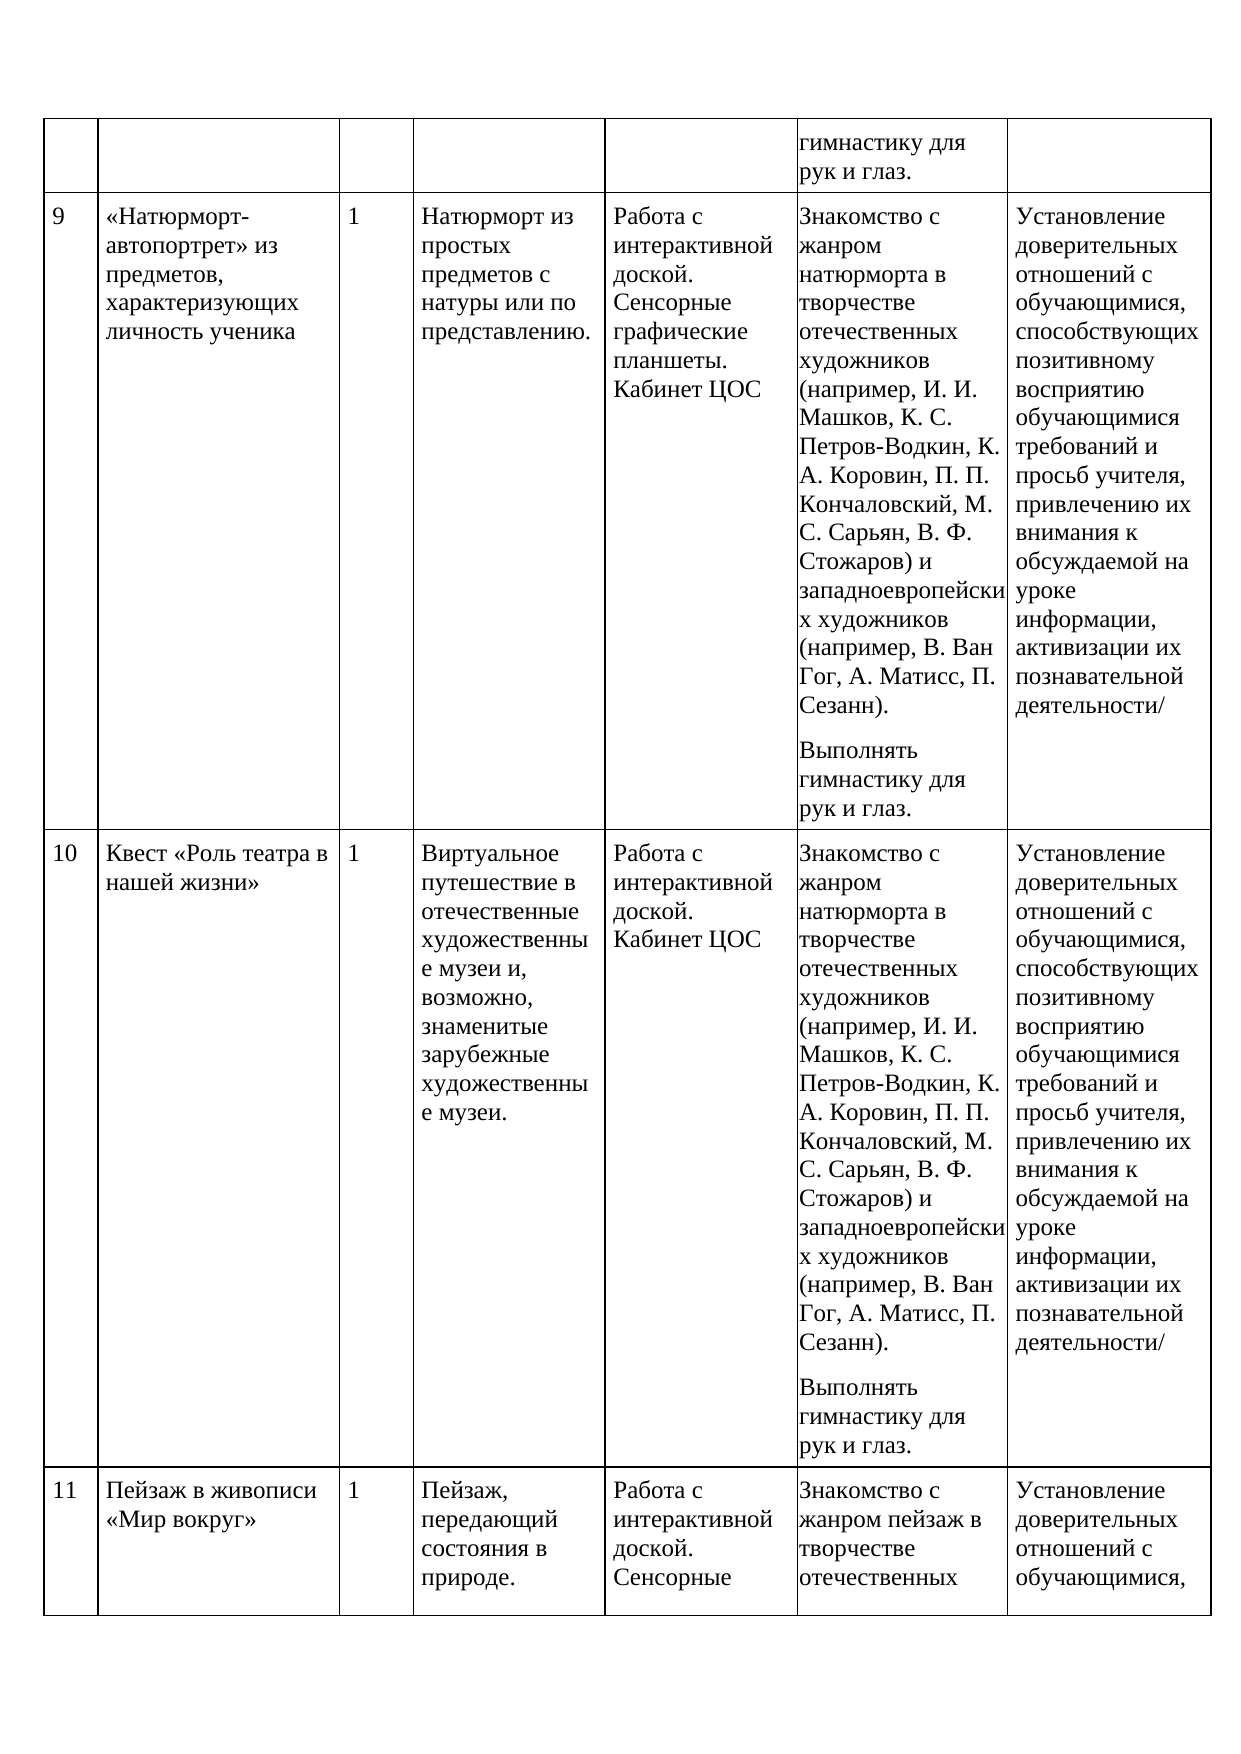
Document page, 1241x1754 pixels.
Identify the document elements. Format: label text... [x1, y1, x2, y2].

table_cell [798, 119, 1007, 192]
table_cell Работа с интерактивной доской. Сенсорные графические планшеты. Кабинет ЦОС [606, 193, 797, 829]
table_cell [606, 1468, 797, 1615]
table_cell Натюрморт из простых предметов с натуры или по представлению. [414, 193, 604, 829]
table_cell «Натюрморт-автопортрет» из предметов, характеризующих личность ученика [99, 193, 339, 829]
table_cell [99, 119, 339, 192]
table_cell 9 [45, 193, 97, 829]
table_cell 1 [340, 1468, 413, 1615]
table_cell Виртуальное путешествие в отечественные художественные музеи и, возможно, знаменитые зарубежные художественные музеи. [414, 830, 604, 1466]
table_cell Квест «Роль театра в нашей жизни» [99, 830, 339, 1466]
table_cell 8 [45, 119, 97, 192]
table_cell 1 [340, 193, 413, 829]
table_cell 1 [340, 119, 413, 192]
table_cell Работа с интерактивной доской. Кабинет ЦОС [606, 830, 797, 1466]
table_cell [414, 1468, 604, 1615]
table_cell 10 [45, 830, 97, 1466]
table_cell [99, 1468, 339, 1615]
table_cell 1 [340, 830, 413, 1466]
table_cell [606, 119, 797, 192]
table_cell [1008, 119, 1210, 192]
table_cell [1008, 1468, 1210, 1615]
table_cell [414, 119, 604, 192]
table_cell 11 [45, 1468, 97, 1615]
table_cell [798, 1468, 1007, 1615]
